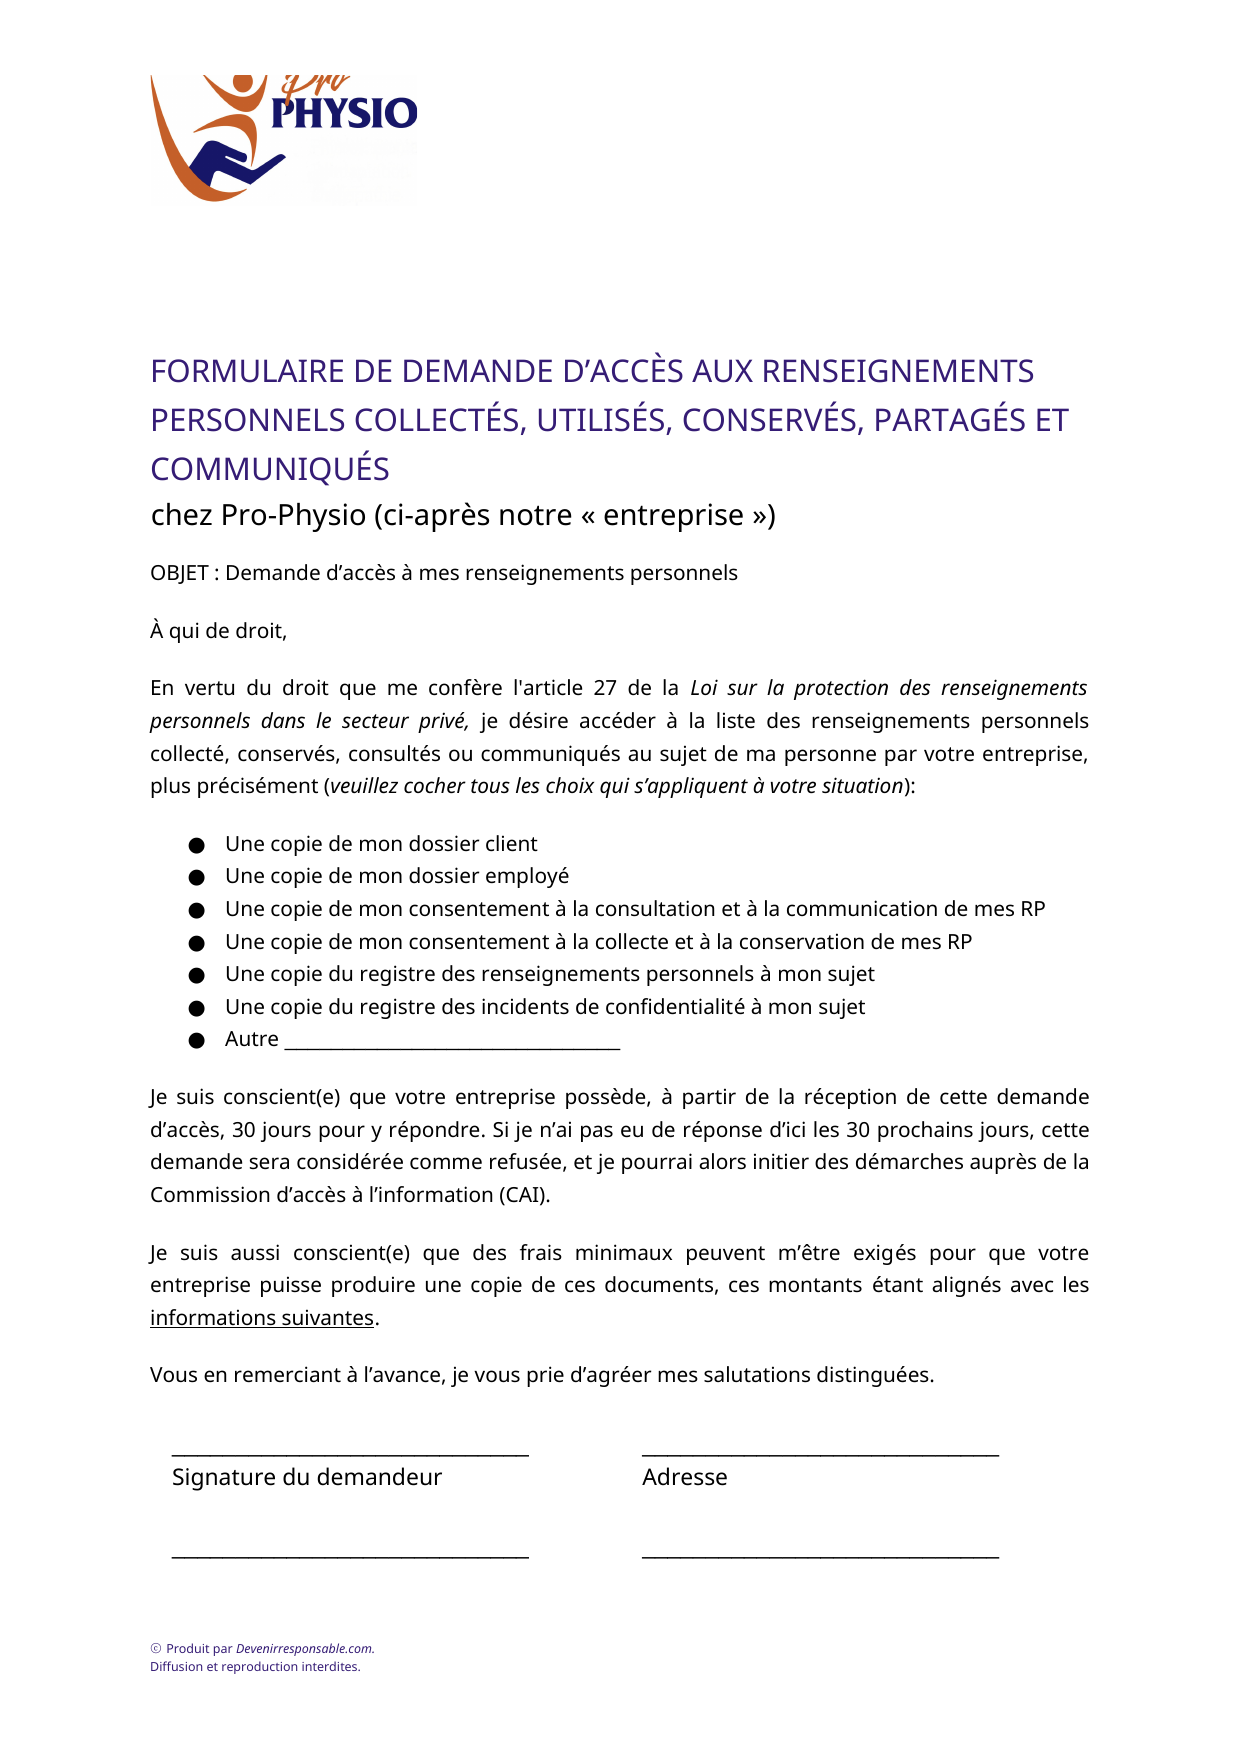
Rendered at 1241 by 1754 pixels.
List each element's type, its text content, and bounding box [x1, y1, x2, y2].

table_header ____________________________ Signature du demandeur ____________________________ Nom complet du demandeur ____________________________ Date [163, 1420, 631, 1573]
list Une copie de mon dossier client [187, 829, 1090, 857]
text Vous en remerciant à l’avance, je vous prie d’agréer mes salutations distinguées. [150, 1360, 1090, 1389]
list Une copie de mon consentement à la consultation et à la communication de mes RP [187, 894, 1090, 923]
text En vertu du droit que me confère l'article 27 de la Loi sur la protection des renseignements personnels dans le secteur privé, je désire accéder à la liste des renseignements personnels collecté, conservés, consultés ou communiqués au sujet de ma personne par votre entreprise, plus précisément (veuillez cocher tous les choix qui s’appliquent à votre situation): [150, 673, 1090, 800]
list Une copie du registre des incidents de confidentialité à mon sujet [187, 992, 1090, 1020]
text OBJET : Demande d’accès à mes renseignements personnels [150, 558, 1090, 587]
subtitle chez Pro-Physio (ci-après notre « entreprise ») [151, 496, 1090, 533]
list Autre _____________________________ [187, 1024, 1090, 1053]
list Une copie du registre des renseignements personnels à mon sujet [187, 959, 1090, 988]
text À qui de droit, [150, 616, 1090, 644]
picture [150, 75, 418, 206]
text Je suis conscient(e) que votre entreprise possède, à partir de la réception de cette demande d’accès, 30 jours pour y répondre. Si je n’ai pas eu de réponse d’ici les 30 prochains jours, cette demande sera considérée comme refusée, et je pourrai alors initier des démarches auprès de la Commission d’accès à l’information (CAI). [150, 1082, 1090, 1208]
list Une copie de mon dossier employé [187, 862, 1090, 890]
text FORMULAIRE DE DEMANDE D’ACCÈS AUX RENSEIGNEMENTS PERSONNELS COLLECTÉS, UTILISÉS, CONSERVÉS, PARTAGÉS ET COMMUNIQUÉS [150, 349, 1090, 489]
list Une copie de mon consentement à la collecte et à la conservation de mes RP [187, 927, 1090, 955]
text Je suis aussi conscient(e) que des frais minimaux peuvent m’être exigés pour que votre entreprise puisse produire une copie de ces documents, ces montants étant alignés avec les informations suivantes. [150, 1238, 1090, 1331]
